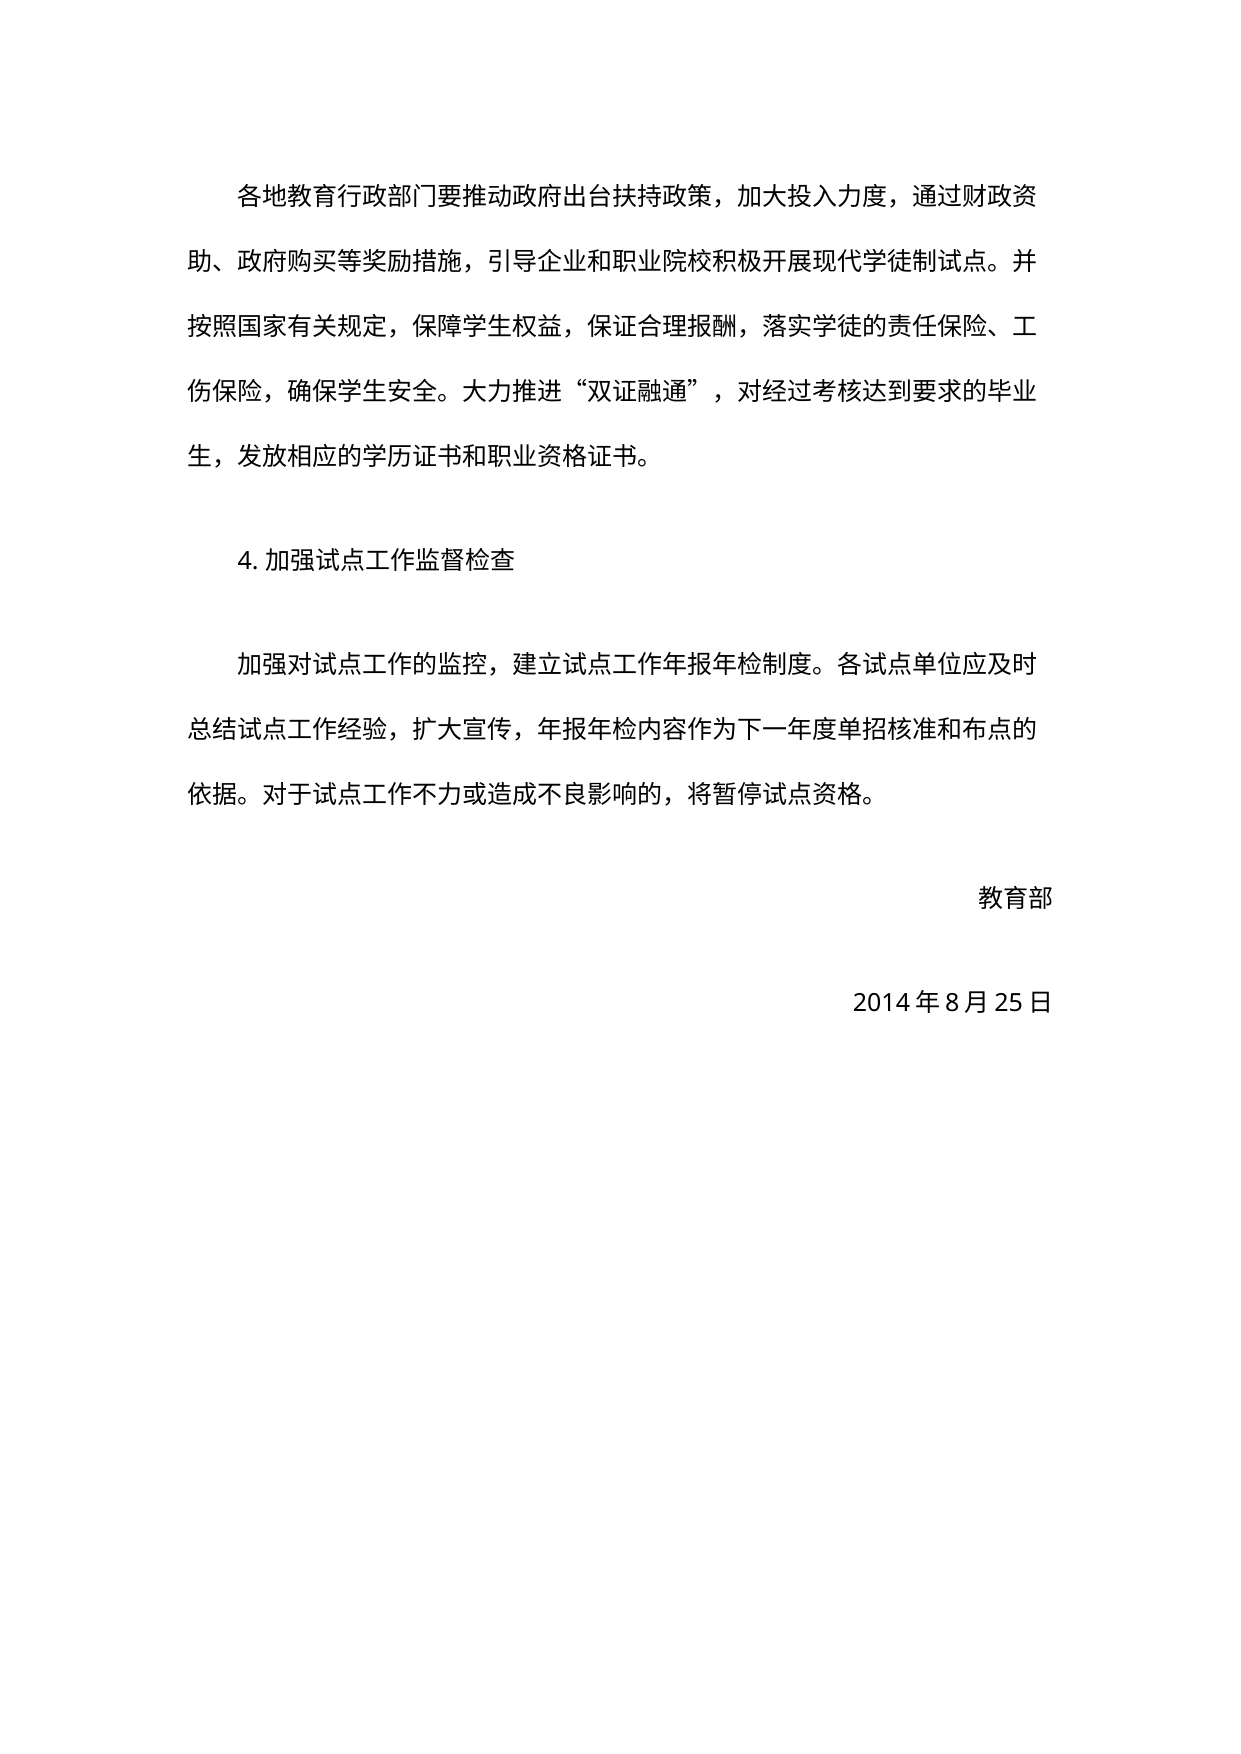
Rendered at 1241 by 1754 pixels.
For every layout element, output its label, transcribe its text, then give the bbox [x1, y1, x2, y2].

text 2014年8月25日 [187, 968, 1053, 1033]
text 加强对试点工作的监控，建立试点工作年报年检制度。各试点单位应及时总结试点工作经验，扩大宣传，年报年检内容作为下一年度单招核准和布点的依据。对于试点工作不力或造成不良影响的，将暂停试点资格。 [187, 630, 1053, 825]
text 各地教育行政部门要推动政府出台扶持政策，加大投入力度，通过财政资助、政府购买等奖励措施，引导企业和职业院校积极开展现代学徒制试点。并按照国家有关规定，保障学生权益，保证合理报酬，落实学徒的责任保险、工伤保险，确保学生安全。大力推进“双证融通”，对经过考核达到要求的毕业生，发放相应的学历证书和职业资格证书。 [187, 162, 1053, 487]
text 教育部 [187, 864, 1053, 929]
text 4. 加强试点工作监督检查 [187, 526, 1053, 591]
